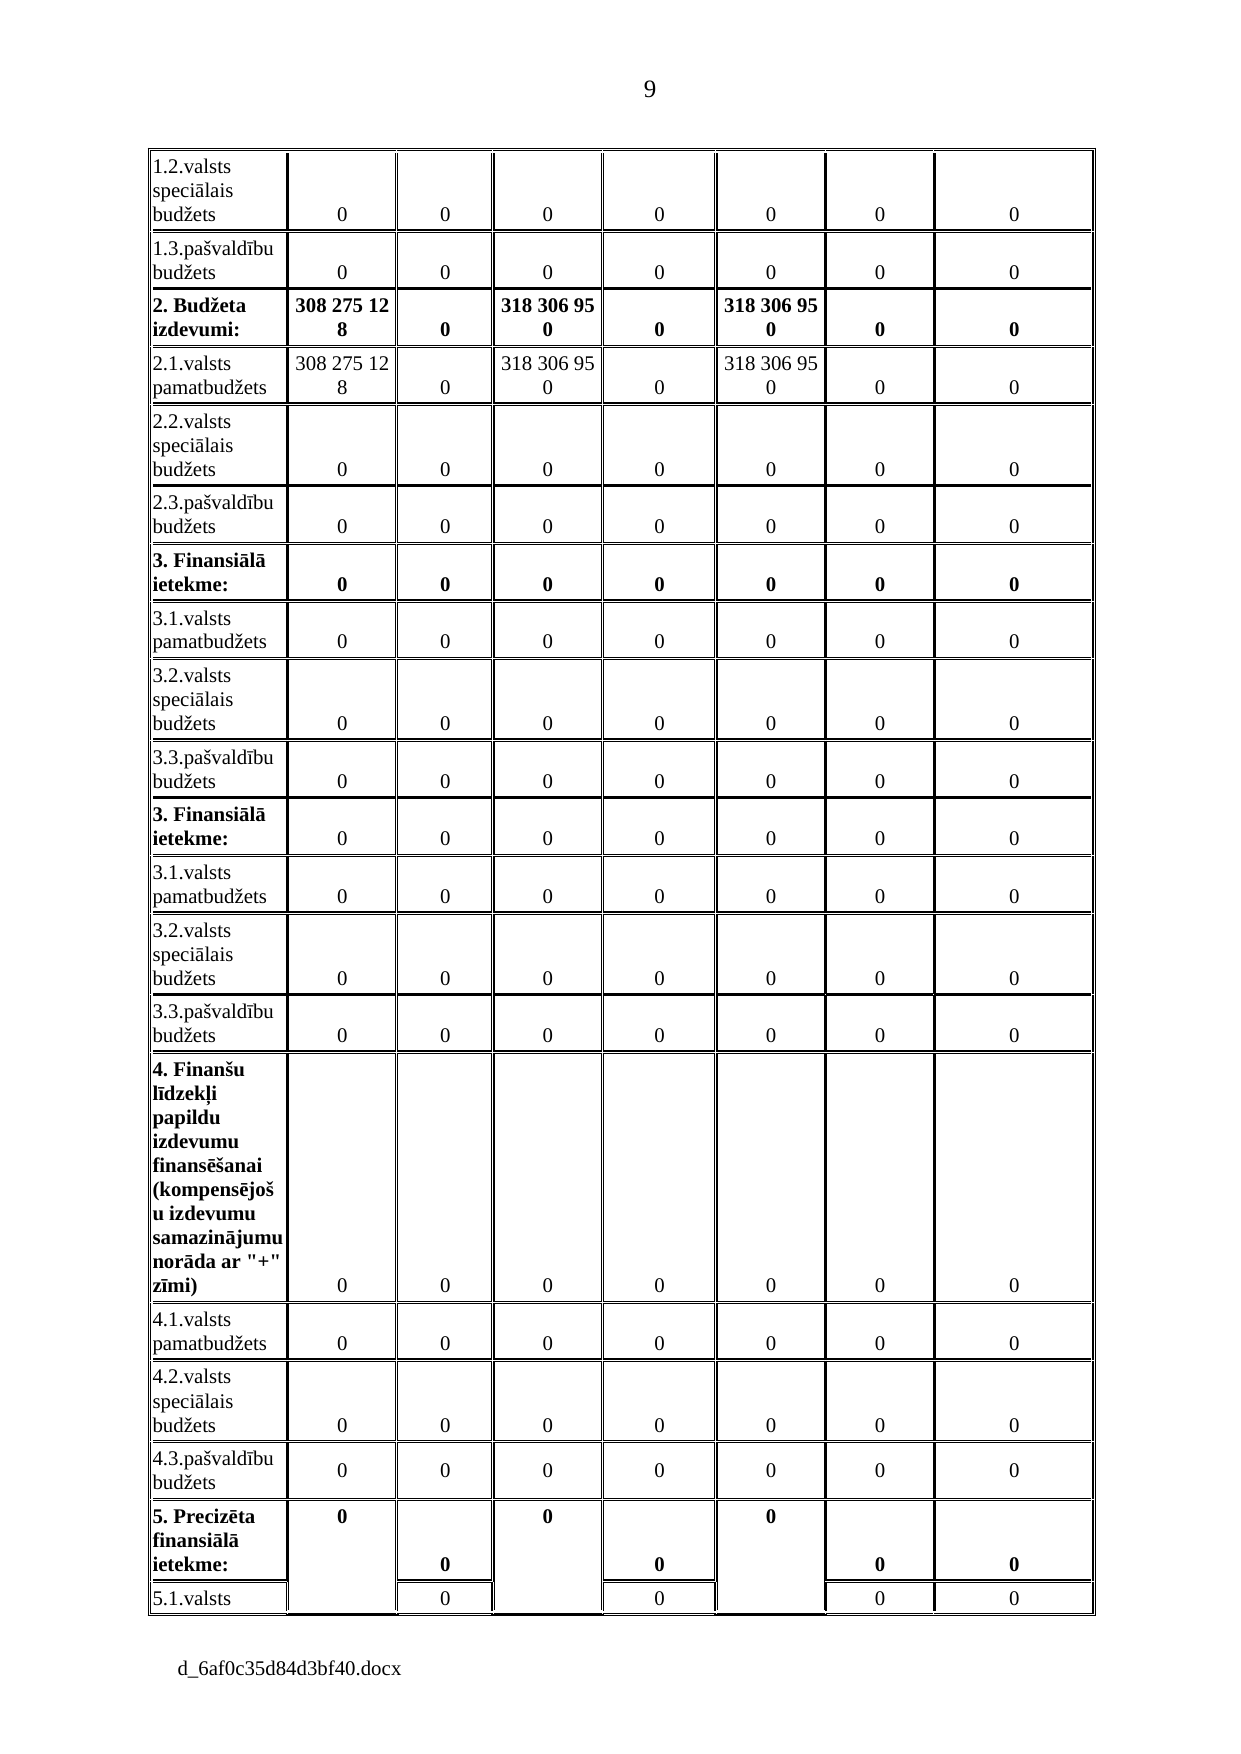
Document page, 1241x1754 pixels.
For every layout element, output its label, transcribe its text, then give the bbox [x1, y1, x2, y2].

table_cell 0 [827, 348, 933, 402]
table_cell 0 [827, 742, 933, 796]
table_cell 0 [398, 233, 491, 287]
table_cell 0 [495, 660, 601, 738]
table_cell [151, 1579, 287, 1613]
table_cell 0 [604, 915, 714, 993]
table_cell 0 [398, 1054, 491, 1301]
table_cell 0 [827, 487, 933, 541]
table_cell 318 306 950 [718, 348, 824, 402]
table_cell 0 [936, 345, 1093, 402]
table_cell 0 [604, 799, 714, 853]
table_cell 3.3.pašvaldību budžets [149, 993, 286, 1050]
table_cell 3.1.valsts pamatbudžets [151, 599, 286, 657]
table_cell 2. Budžeta izdevumi: [151, 287, 286, 344]
table_cell 0 [936, 541, 1093, 599]
table_cell 0 [495, 742, 601, 796]
table_cell 0 [827, 1501, 933, 1579]
table_cell 4.1.valsts pamatbudžets [149, 1301, 287, 1358]
table_cell 0 [398, 915, 491, 993]
table_cell 0 [827, 1304, 933, 1358]
table_cell 0 [398, 660, 491, 738]
table_cell 0 [934, 1579, 1093, 1613]
table_cell 0 [827, 406, 933, 484]
table_cell 0 [604, 1362, 714, 1440]
table_cell 0 [936, 854, 1093, 911]
table_cell 2.3.pašvaldību budžets [151, 484, 286, 541]
table_cell 0 [495, 799, 601, 853]
table_cell 0 [398, 996, 491, 1050]
table_cell 0 [397, 149, 493, 229]
table_cell 0 [397, 1583, 493, 1613]
table_cell 0 [289, 1443, 395, 1497]
table_cell 0 [289, 545, 395, 599]
table_cell 0 [398, 290, 491, 344]
table_cell 0 [289, 799, 395, 853]
table_cell 0 [495, 1443, 601, 1497]
table_cell 0 [827, 290, 933, 344]
table_cell 0 [398, 1443, 491, 1497]
table_cell 0 [936, 599, 1093, 657]
table_cell 0 [718, 233, 824, 287]
table_cell 0 [495, 487, 601, 541]
table_cell 0 [718, 660, 824, 738]
table_cell 0 [289, 996, 395, 1050]
table_cell 0 [495, 1054, 601, 1301]
table_cell 0 [398, 742, 491, 796]
table_cell 0 [604, 857, 714, 911]
table_cell 0 [718, 799, 824, 853]
table_cell 0 [604, 406, 714, 484]
table_cell 0 [604, 660, 714, 738]
table_cell 3.2.valsts speciālais budžets [151, 911, 286, 993]
table_cell 0 [398, 857, 491, 911]
table_cell 0 [718, 857, 824, 911]
table_cell 0 [289, 233, 395, 287]
table_cell 2.2.valsts speciālais budžets [151, 402, 286, 484]
table_cell 0 [604, 603, 714, 657]
table_cell 5. Precizēta finansiālā ietekme: [151, 1498, 286, 1579]
table_cell 0 [398, 487, 491, 541]
table_cell 0 [495, 996, 601, 1050]
table_cell 0 [603, 1583, 716, 1613]
table_cell 4.3.pašvaldību budžets [149, 1440, 287, 1497]
table_cell 0 [827, 915, 933, 993]
table_cell 0 [289, 406, 395, 484]
table_cell 0 [718, 1054, 824, 1301]
table_cell 3.2.valsts speciālais budžets [149, 657, 287, 738]
table_cell 0 [718, 1443, 824, 1497]
table_cell 0 [398, 603, 491, 657]
table_cell 1.3.pašvaldību budžets [151, 229, 286, 287]
table_cell 0 [398, 348, 491, 402]
table_cell 318 306 950 [495, 290, 601, 344]
table_cell 0 [718, 742, 824, 796]
table_cell 3. Finansiālā ietekme: [151, 796, 286, 853]
table_cell 0 [398, 1304, 491, 1358]
table_cell 0 [495, 603, 601, 657]
table_cell 0 [936, 1498, 1093, 1579]
table_cell 0 [493, 151, 602, 229]
table_cell 0 [289, 1054, 395, 1301]
table_cell 0 [289, 487, 395, 541]
table_cell 308 275 128 [289, 290, 395, 344]
table_cell 0 [718, 603, 824, 657]
table_cell 3.1.valsts pamatbudžets [151, 854, 286, 911]
table_cell 0 [604, 1443, 714, 1497]
table_cell 0 [936, 738, 1093, 796]
table_cell 3.3.pašvaldību budžets [151, 738, 286, 796]
table_cell 0 [718, 996, 824, 1050]
table_cell 0 [495, 1362, 601, 1440]
table_cell 0 [289, 857, 395, 911]
table_cell 0 [495, 406, 601, 484]
table_cell 3. Finansiālā ietekme: [151, 541, 286, 599]
table_cell 308 275 128 [289, 348, 395, 402]
table_cell 0 [718, 406, 824, 484]
table_cell 0 [825, 149, 934, 229]
table_cell 4. Finanšu līdzekļi papildu izdevumu finansēšanai (kompensējošu izdevumu samazinājumu norāda ar "+" zīmi) [151, 1050, 286, 1301]
table_cell 0 [716, 151, 825, 229]
table_cell 0 [827, 1054, 933, 1301]
table_cell 0 [603, 149, 716, 229]
table_cell 0 [827, 660, 933, 738]
table_cell 0 [495, 233, 601, 287]
table_cell 0 [289, 603, 395, 657]
table_cell 0 [495, 545, 601, 599]
table_cell 0 [604, 545, 714, 599]
table_cell 0 [934, 1301, 1094, 1358]
table_cell 1.2.valsts speciālais budžets [151, 151, 287, 229]
table_cell 0 [289, 1362, 395, 1440]
table_cell 0 [718, 1304, 824, 1358]
table_cell 0 [604, 996, 714, 1050]
table_cell 0 [604, 487, 714, 541]
table_cell 0 [827, 603, 933, 657]
table_cell 0 [827, 545, 933, 599]
table_cell 0 [936, 796, 1092, 853]
table_cell 0 [827, 233, 933, 287]
table_cell 0 [289, 742, 395, 796]
table_cell 318 306 950 [718, 290, 824, 344]
table_cell 0 [604, 742, 714, 796]
table_cell 0 [493, 1501, 602, 1613]
table_cell 0 [718, 915, 824, 993]
table_cell 0 [936, 229, 1093, 287]
table_cell 0 [289, 660, 395, 738]
table_cell 0 [287, 151, 397, 229]
table_cell 0 [936, 993, 1094, 1050]
table_cell 318 306 950 [495, 348, 601, 402]
table_cell 0 [398, 1501, 491, 1579]
table_cell 0 [398, 545, 491, 599]
table_cell 0 [936, 1050, 1093, 1301]
table_cell 0 [936, 402, 1093, 484]
table_cell 0 [827, 857, 933, 911]
table_cell 0 [495, 857, 601, 911]
table_cell 2.1.valsts pamatbudžets [151, 345, 286, 402]
table_cell 0 [604, 1304, 714, 1358]
table_cell 4.2.valsts speciālais budžets [151, 1358, 286, 1440]
table_cell 0 [827, 1362, 933, 1440]
table_cell 0 [289, 915, 395, 993]
table_cell 0 [604, 1054, 714, 1301]
table_cell 0 [716, 1501, 825, 1613]
table_cell 0 [827, 799, 933, 853]
table_cell 0 [936, 484, 1092, 541]
table_cell 0 [495, 1304, 601, 1358]
table_cell 0 [604, 1501, 714, 1579]
table_cell 0 [934, 657, 1094, 738]
table_cell 0 [287, 1501, 397, 1613]
table_cell 0 [718, 1362, 824, 1440]
table_cell 0 [398, 1362, 491, 1440]
table_cell 0 [825, 1583, 934, 1613]
table_cell 0 [289, 1304, 395, 1358]
table_cell 0 [936, 911, 1093, 993]
table_cell 0 [827, 1443, 933, 1497]
table_cell 0 [604, 233, 714, 287]
table_cell 0 [604, 348, 714, 402]
table_cell 0 [718, 487, 824, 541]
table_cell 0 [398, 799, 491, 853]
table_cell 0 [934, 1440, 1094, 1497]
table_cell 0 [827, 996, 933, 1050]
table_cell 0 [495, 915, 601, 993]
table_cell 0 [936, 1358, 1093, 1440]
table_cell 0 [936, 287, 1092, 344]
table_cell 0 [398, 406, 491, 484]
table_cell 0 [604, 290, 714, 344]
table_cell 0 [934, 151, 1092, 229]
table_cell 0 [718, 545, 824, 599]
